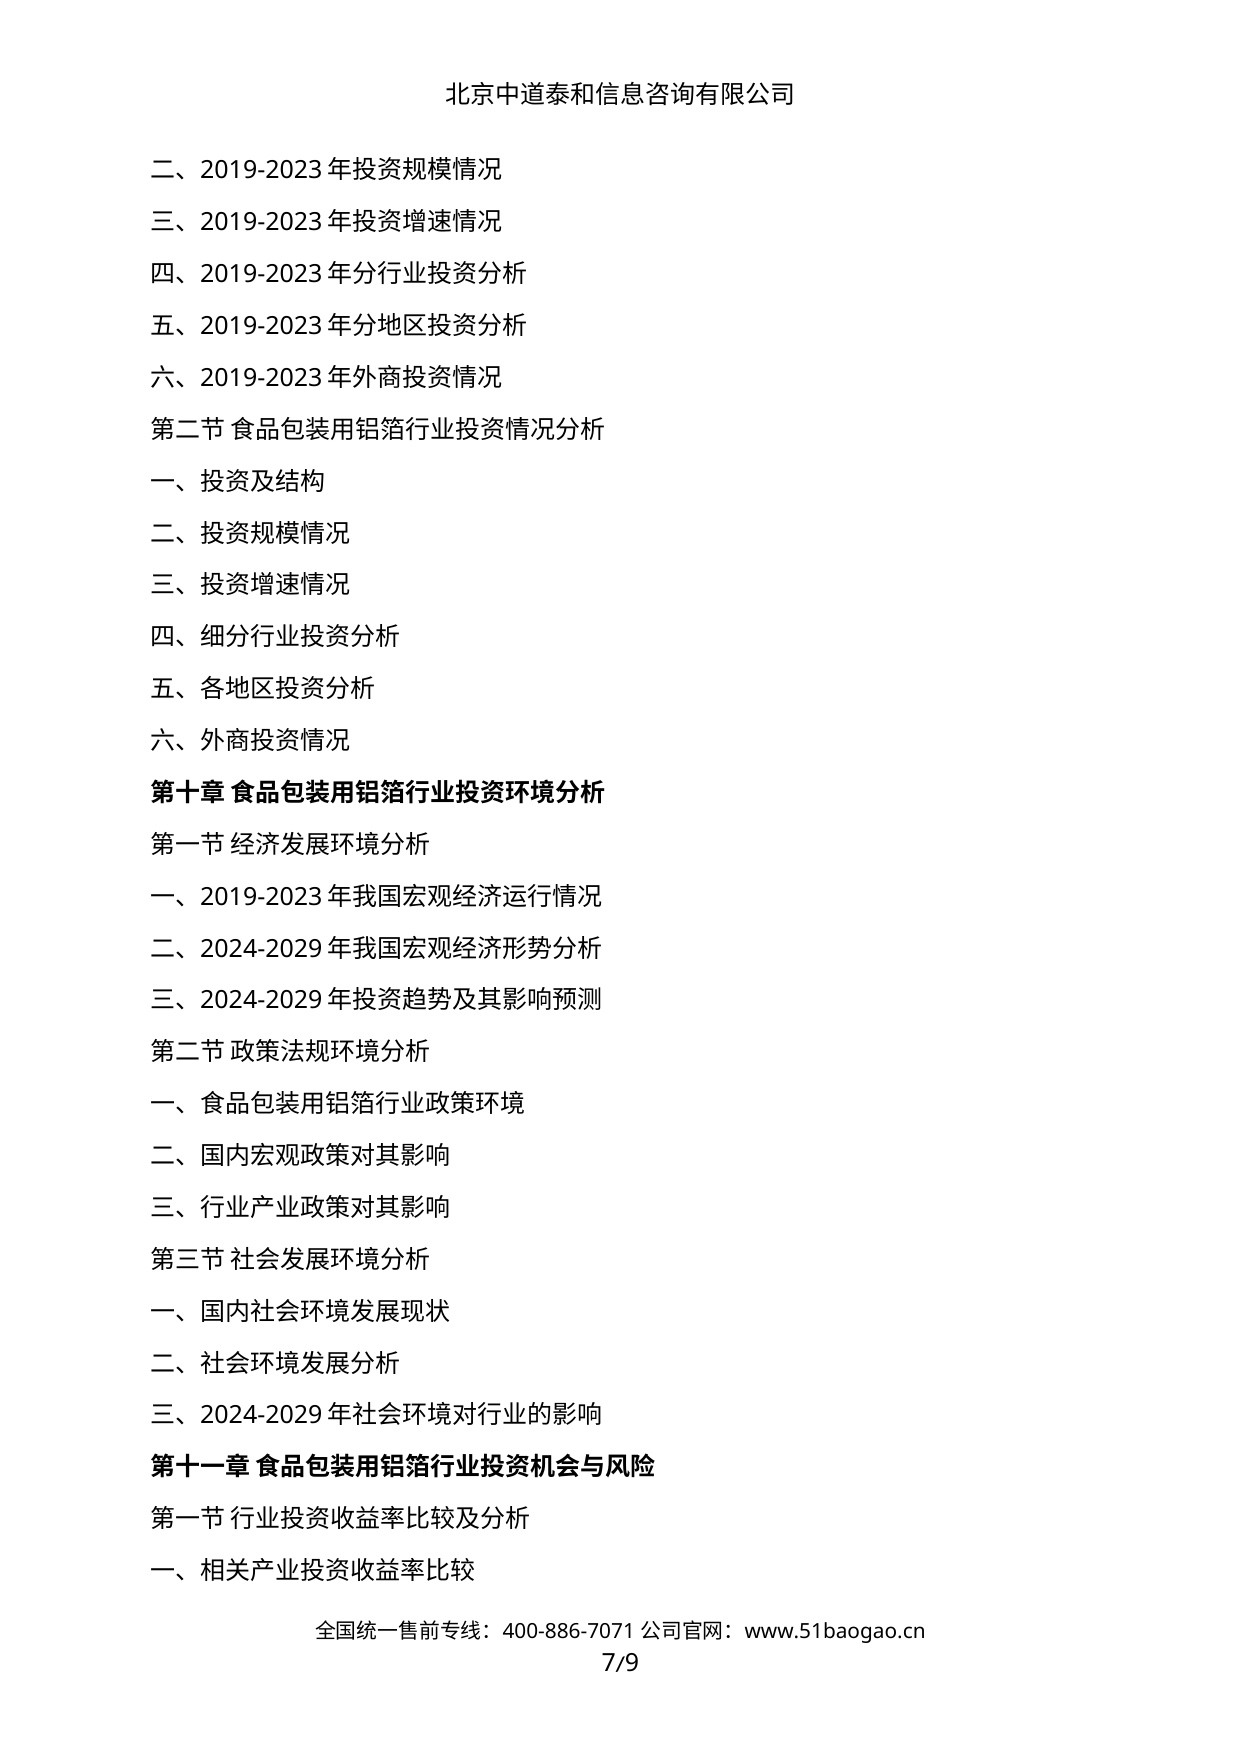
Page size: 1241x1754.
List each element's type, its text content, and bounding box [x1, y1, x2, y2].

text 一、2019-2023年我国宏观经济运行情况 [150, 876, 1090, 912]
text 二、社会环境发展分析 [150, 1343, 1090, 1379]
text 一、相关产业投资收益率比较 [150, 1551, 1090, 1587]
text 一、国内社会环境发展现状 [150, 1291, 1090, 1327]
text 五、各地区投资分析 [150, 669, 1090, 705]
text 三、2019-2023年投资增速情况 [150, 202, 1090, 238]
text 二、国内宏观政策对其影响 [150, 1136, 1090, 1172]
text 第一节 行业投资收益率比较及分析 [150, 1499, 1090, 1535]
text 第十章 食品包装用铝箔行业投资环境分析 [150, 772, 1090, 809]
text 二、2019-2023年投资规模情况 [150, 150, 1090, 186]
text 一、投资及结构 [150, 461, 1090, 497]
text 四、细分行业投资分析 [150, 617, 1090, 653]
text 三、2024-2029年社会环境对行业的影响 [150, 1395, 1090, 1431]
text 二、2024-2029年我国宏观经济形势分析 [150, 928, 1090, 964]
text 三、2024-2029年投资趋势及其影响预测 [150, 980, 1090, 1016]
text 五、2019-2023年分地区投资分析 [150, 306, 1090, 342]
text 六、外商投资情况 [150, 721, 1090, 757]
text 第一节 经济发展环境分析 [150, 824, 1090, 861]
text 六、2019-2023年外商投资情况 [150, 357, 1090, 394]
text 第十一章 食品包装用铝箔行业投资机会与风险 [150, 1447, 1090, 1483]
text 第三节 社会发展环境分析 [150, 1239, 1090, 1276]
text 四、2019-2023年分行业投资分析 [150, 254, 1090, 290]
text 三、行业产业政策对其影响 [150, 1187, 1090, 1224]
text 三、投资增速情况 [150, 565, 1090, 601]
text 第二节 政策法规环境分析 [150, 1032, 1090, 1068]
text 一、食品包装用铝箔行业政策环境 [150, 1084, 1090, 1120]
text 第二节 食品包装用铝箔行业投资情况分析 [150, 409, 1090, 446]
text 二、投资规模情况 [150, 513, 1090, 549]
